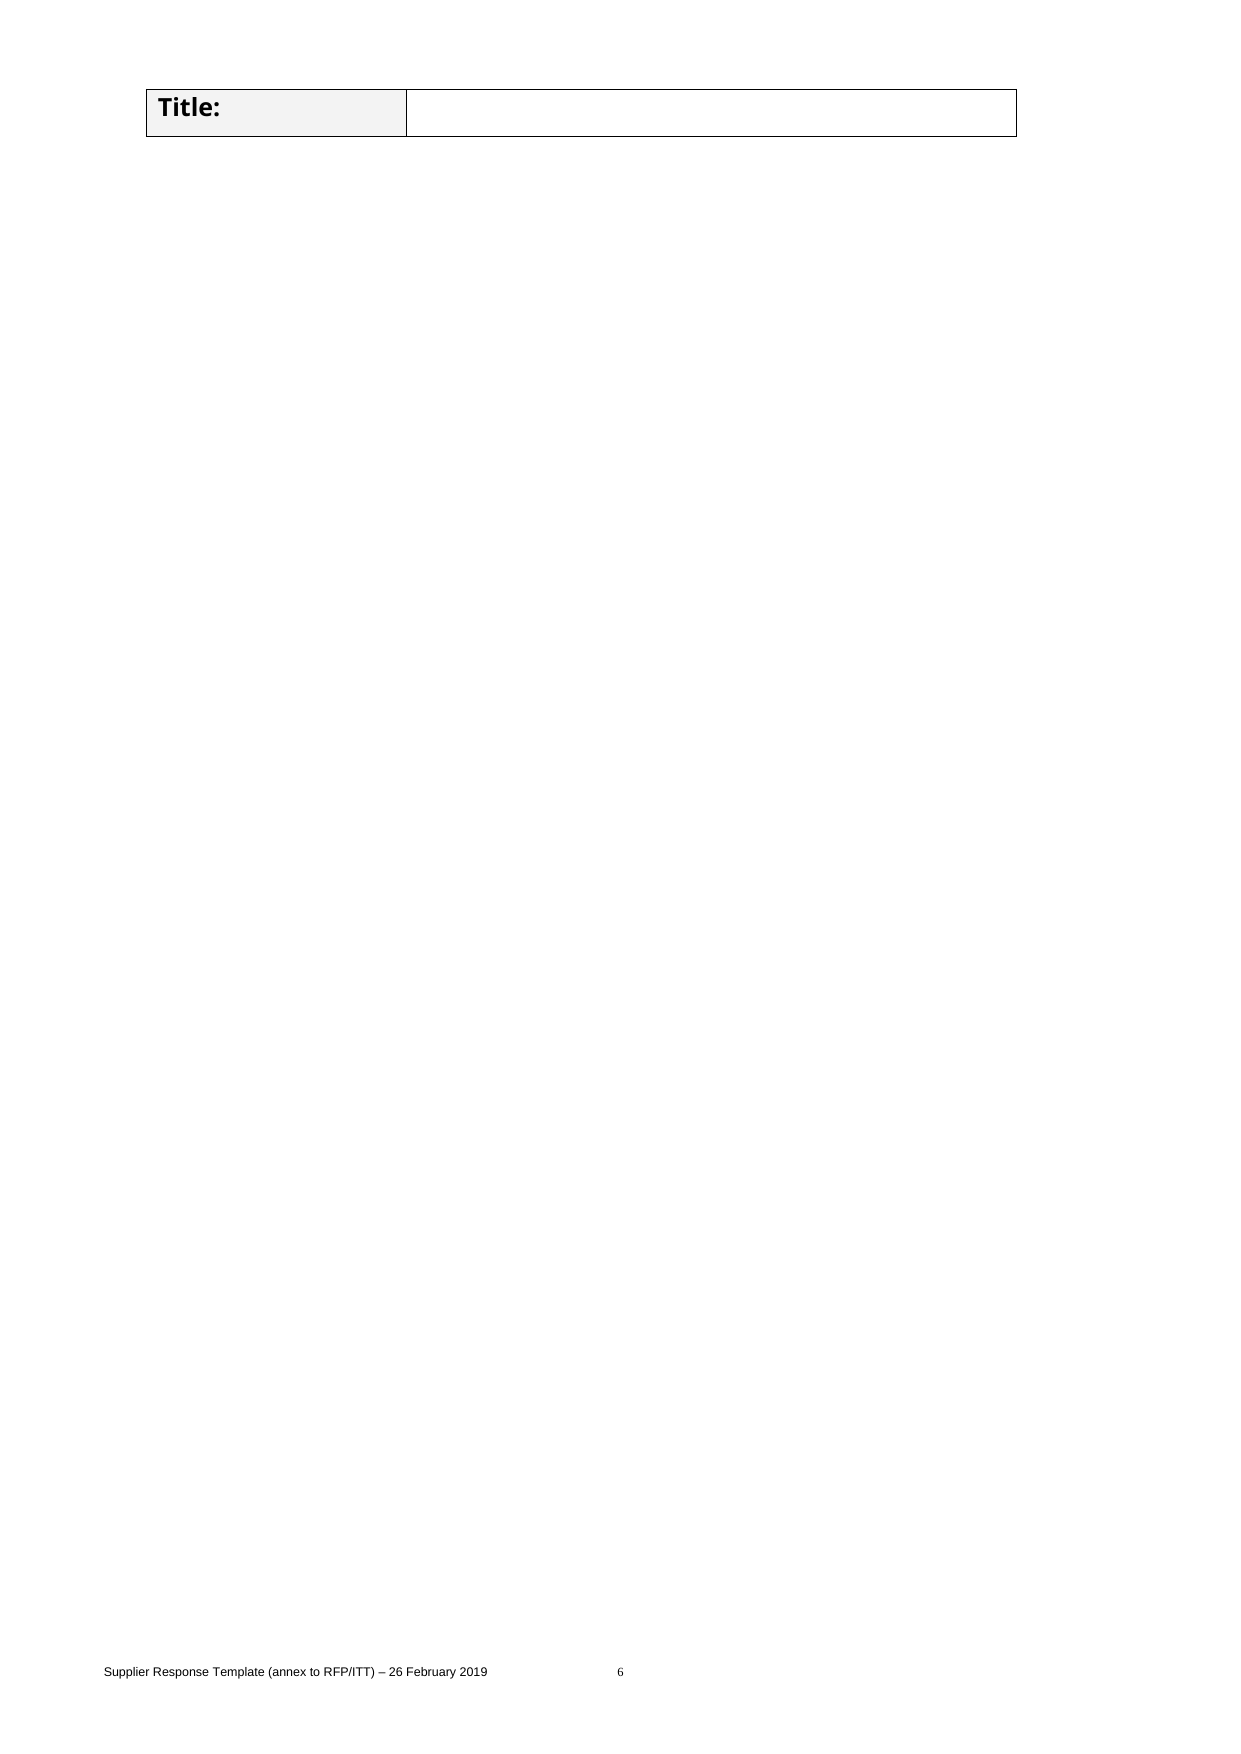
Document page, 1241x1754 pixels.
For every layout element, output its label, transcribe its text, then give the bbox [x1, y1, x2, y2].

table_cell [407, 90, 1016, 136]
table_cell Title: [147, 90, 406, 136]
